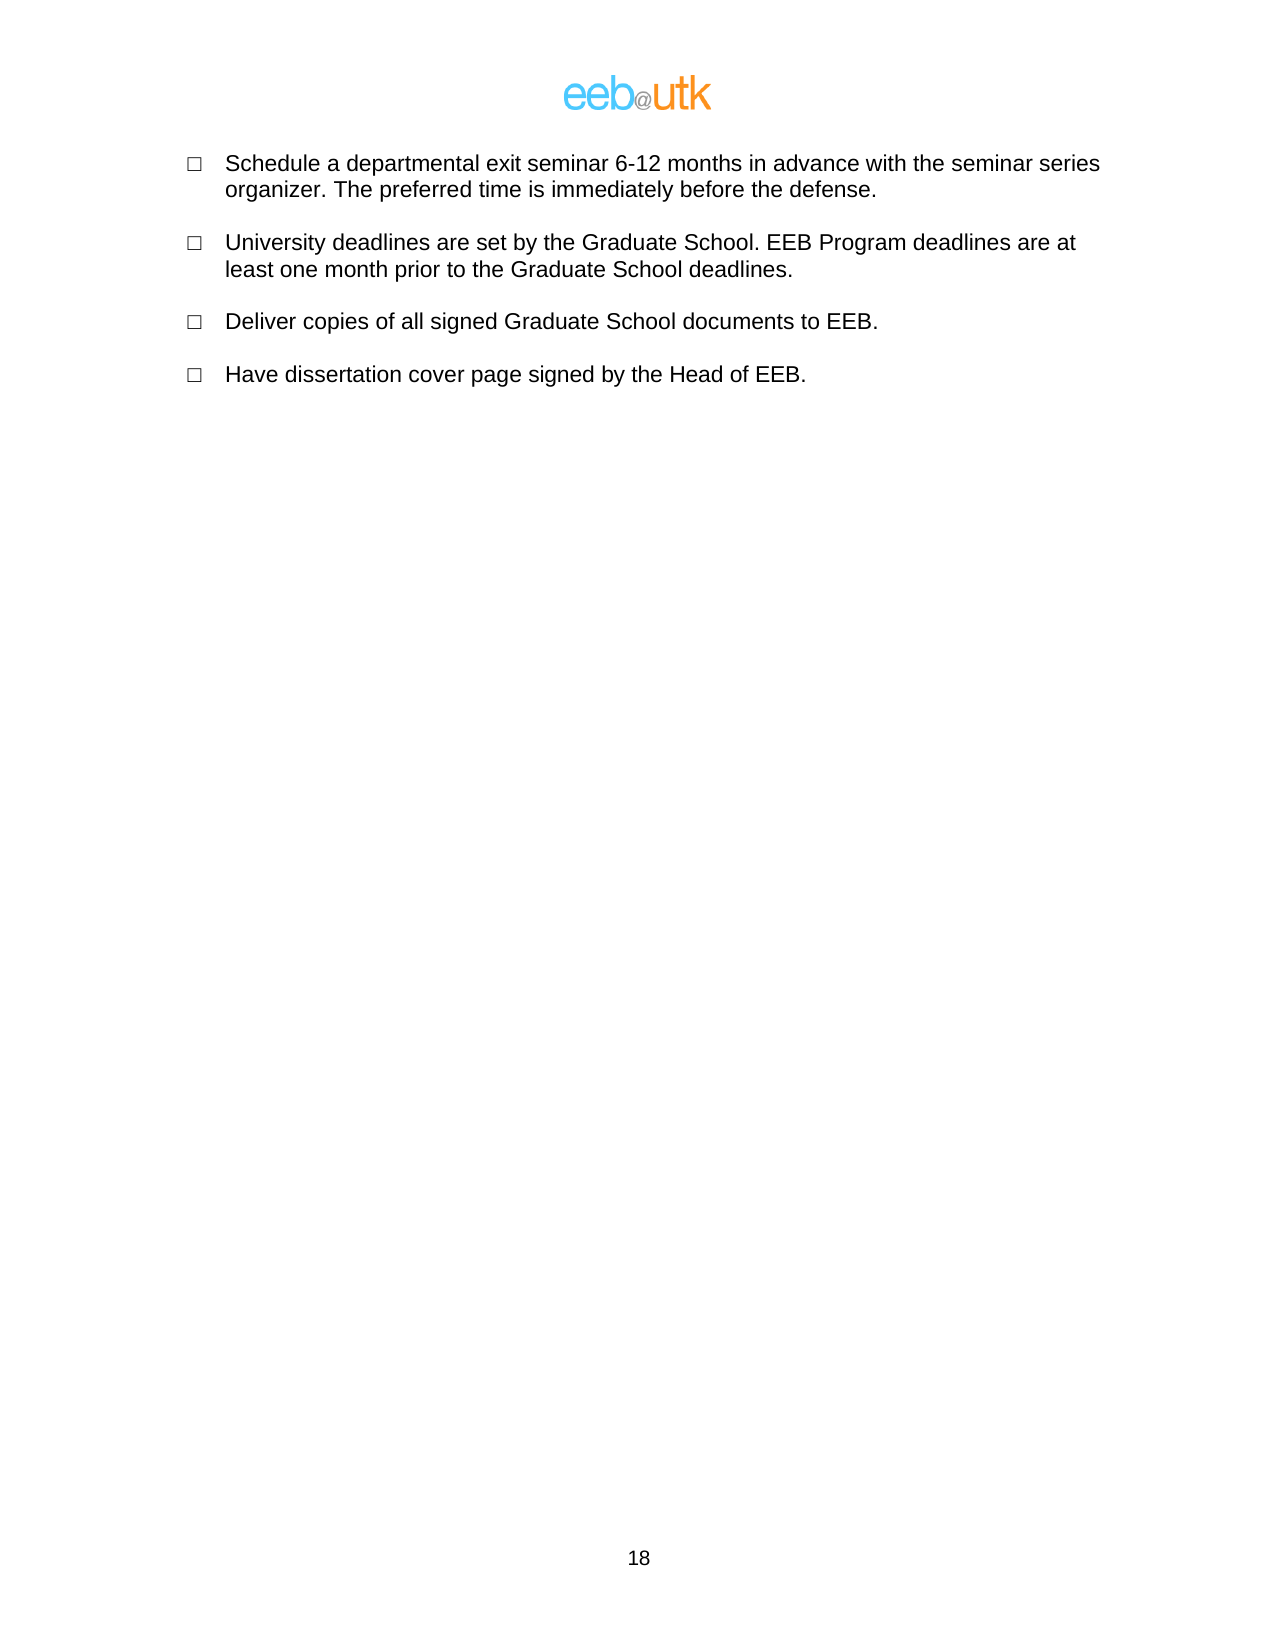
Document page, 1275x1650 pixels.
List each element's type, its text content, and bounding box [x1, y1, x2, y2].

list Have dissertation cover page signed by the Head of EEB. [187, 361, 1125, 388]
list Deliver copies of all signed Graduate School documents to EEB. [187, 308, 1125, 335]
list Schedule a departmental exit seminar 6-12 months in advance with the seminar series organizer. The preferred time is immediately before the defense. [187, 150, 1125, 203]
picture [563, 75, 712, 110]
list University deadlines are set by the Graduate School. EEB Program deadlines are at least one month prior to the Graduate School deadlines. [187, 229, 1114, 282]
